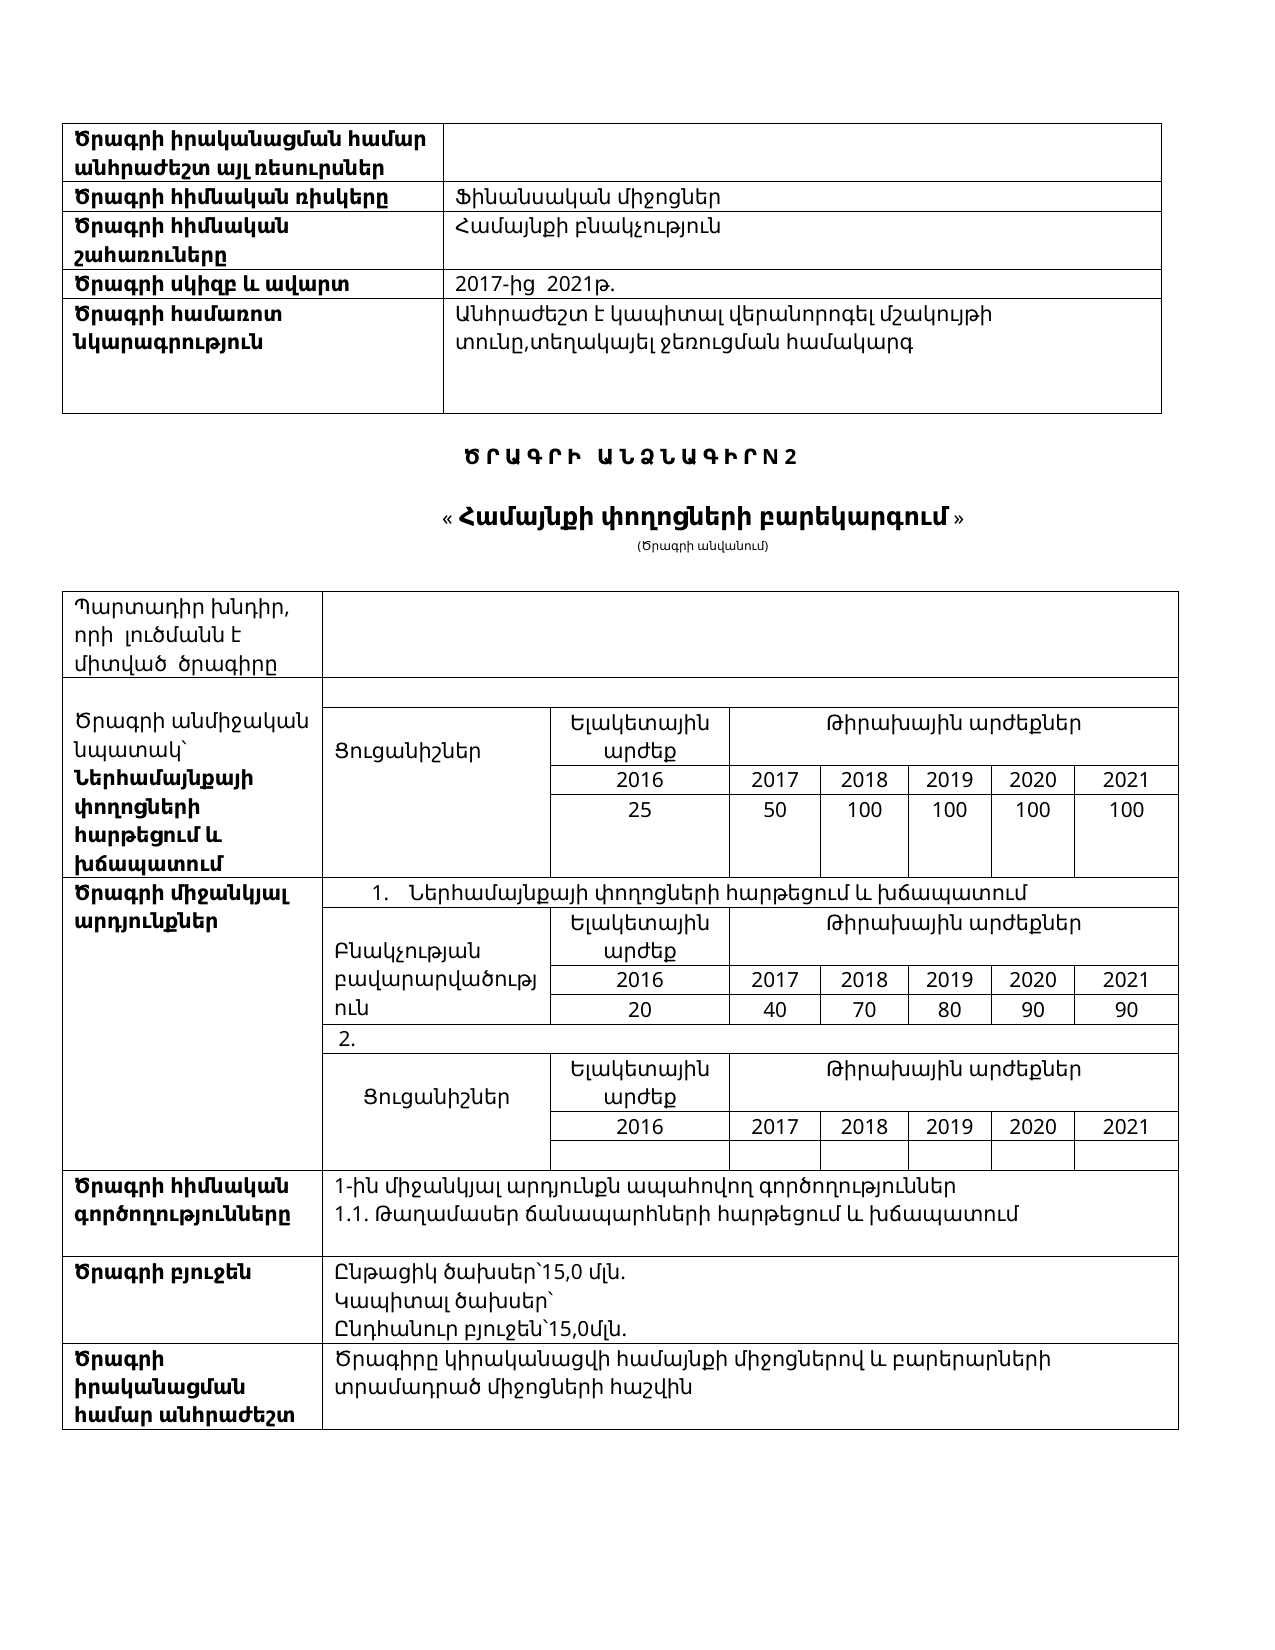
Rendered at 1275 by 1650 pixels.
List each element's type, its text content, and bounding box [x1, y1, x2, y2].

table_cell Թիրախային արժեքներ [730, 1054, 1178, 1111]
table_cell Ծրագրի հիմնական ռիսկերը [63, 182, 443, 211]
table_cell 2018 [821, 1112, 908, 1140]
table_cell 2016 [551, 766, 729, 794]
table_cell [63, 1344, 322, 1429]
table_cell 50 [730, 795, 820, 877]
table_cell Ֆինանսական միջոցներ [444, 182, 1161, 211]
table_cell Ցուցանիշներ [323, 708, 550, 877]
table_cell 1-ին միջանկյալ արդյունքն ապահովող գործողություններ 1.1. Թաղամասեր ճանապարհների հարթեցում և խճապատում [323, 1171, 1178, 1256]
table_cell Ծրագրի հիմնական շահառուները [63, 212, 443, 268]
table_cell Ընթացիկ ծախսեր՝15,0 մլն. Կապիտալ ծախսեր՝ Ընդհանուր բյուջեն՝15,0մլն. [323, 1257, 1178, 1343]
table_cell 90 [1075, 995, 1178, 1023]
table_cell [323, 1025, 1178, 1053]
table_cell Ծրագրի իրականացման համար անհրաժեշտ այլ ռեսուրսներ [63, 124, 443, 181]
table_cell 2020 [992, 766, 1074, 794]
table_cell 2016 [551, 1112, 729, 1140]
table_cell 100 [821, 795, 908, 877]
table_cell 2017 [730, 1112, 820, 1140]
table_cell Ծրագրի սկիզբ և ավարտ [63, 270, 443, 298]
table_cell [444, 124, 1161, 181]
table_cell 2021 [1075, 766, 1178, 794]
table_cell 2021 [1075, 966, 1178, 994]
table_cell 100 [992, 795, 1074, 877]
table_cell 2019 [909, 766, 991, 794]
table_cell Ելակետային արժեք [551, 908, 729, 964]
text Ծ Ր Ա Գ Ր Ի Ա Ն Ձ Ն Ա Գ Ի Ր N 2 [74, 442, 1186, 471]
table_cell 2019 [909, 966, 991, 994]
table_cell 2017 [730, 766, 820, 794]
table_cell 2020 [992, 966, 1074, 994]
table_cell 100 [909, 795, 991, 877]
table_cell [323, 678, 1178, 707]
table_cell Ծրագրի միջանկյալ արդյունքներ [63, 878, 322, 1170]
table_cell Ծրագրի համառոտ նկարագրություն [63, 299, 443, 413]
table_cell 40 [730, 995, 820, 1023]
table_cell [323, 1344, 1178, 1429]
table_cell [821, 1141, 908, 1170]
table_cell Համայնքի բնակչություն [444, 212, 1161, 268]
table_cell 2018 [821, 766, 908, 794]
table_cell Բնակչության բավարարվածություն [323, 908, 550, 1023]
table_header [372, 592, 1178, 677]
table_cell Ծրագրի հիմնական գործողությունները [63, 1171, 322, 1256]
table_cell Անհրաժեշտ է կապիտալ վերանորոգել մշակույթի տունը,տեղակայել ջեռուցման համակարգ [444, 299, 1161, 413]
table_cell [992, 1141, 1074, 1170]
table_cell Թիրախային արժեքներ [730, 708, 1178, 764]
table_cell 70 [821, 995, 908, 1023]
table_header [323, 592, 372, 677]
table_cell Ծրագրի անմիջական նպատակ՝ Ներհամայնքայի փողոցների հարթեցում և խճապատում [63, 678, 322, 877]
table_cell Թիրախային արժեքներ [730, 908, 1178, 964]
table_cell [730, 1141, 820, 1170]
table_cell [1075, 1141, 1178, 1170]
table_cell 2017 [730, 966, 820, 994]
table_cell 90 [992, 995, 1074, 1023]
table_cell 2021 [1075, 1112, 1178, 1140]
table_cell 25 [551, 795, 729, 877]
table_cell 2019 [909, 1112, 991, 1140]
table_cell 20 [551, 995, 729, 1023]
table_cell Ցուցանիշներ [323, 1054, 550, 1170]
table_header Պարտադիր խնդիր, որի լուծմանն է միտված ծրագիրը [63, 592, 322, 677]
table_cell [551, 1141, 729, 1170]
list « Համայնքի փողոցների բարեկարգում » (Ծրագրի անվանում) [219, 499, 1186, 566]
table_cell 100 [1075, 795, 1178, 877]
table_cell 2018 [821, 966, 908, 994]
table_cell 80 [909, 995, 991, 1023]
table_cell Ելակետային արժեք [551, 1054, 729, 1111]
table_cell [909, 1141, 991, 1170]
table_cell Ներհամայնքայի փողոցների հարթեցում և խճապատում [323, 878, 1178, 907]
table_cell Ծրագրի բյուջեն [63, 1257, 322, 1343]
table_cell 2017-ից 2021թ. [444, 270, 1161, 298]
table_cell 2016 [551, 966, 729, 994]
table_cell 2020 [992, 1112, 1074, 1140]
table_cell Ելակետային արժեք [551, 708, 729, 764]
